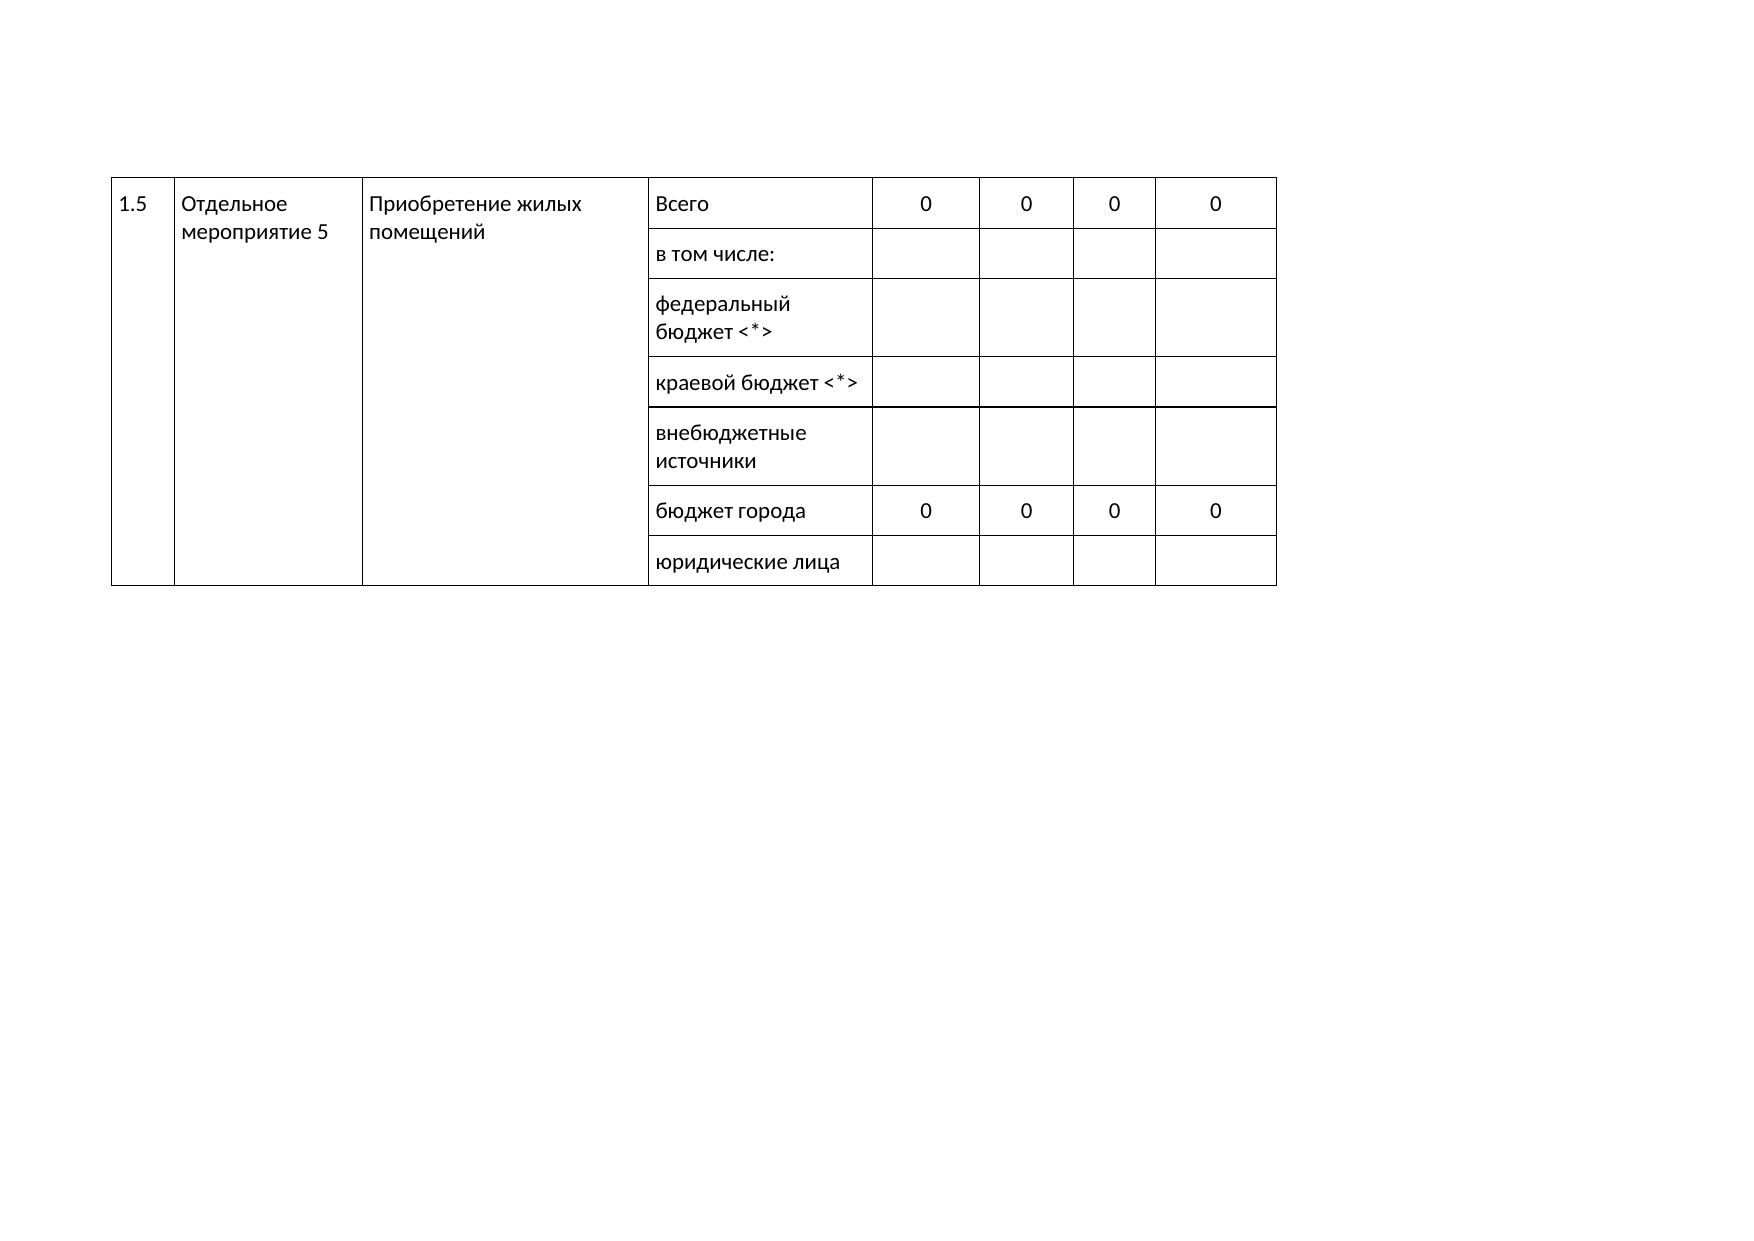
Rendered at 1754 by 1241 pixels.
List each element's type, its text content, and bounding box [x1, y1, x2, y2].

table_cell [980, 229, 1073, 278]
table_cell 0 [1074, 178, 1155, 227]
table_cell Приобретение жилых помещений [363, 178, 648, 585]
table_cell [873, 229, 979, 278]
table_cell [873, 408, 979, 485]
table_cell 0 [980, 486, 1073, 535]
table_cell юридические лица [649, 536, 872, 585]
table_cell [1074, 357, 1155, 406]
table_cell [873, 357, 979, 406]
table_cell [1074, 536, 1155, 585]
table_cell [873, 279, 979, 356]
table_cell краевой бюджет <*> [649, 357, 872, 406]
table_cell [1156, 229, 1276, 278]
table_cell 0 [1156, 178, 1276, 227]
table_cell 0 [873, 178, 979, 227]
table_cell 0 [873, 486, 979, 535]
table_cell [980, 536, 1073, 585]
table_cell [980, 357, 1073, 406]
table_cell Всего [649, 178, 872, 227]
table_cell [980, 279, 1073, 356]
table_cell [1156, 357, 1276, 406]
table_cell Отдельное мероприятие 5 [175, 178, 362, 585]
table_cell [1074, 229, 1155, 278]
table_cell [980, 408, 1073, 485]
table_cell [1156, 536, 1276, 585]
table_cell [1156, 408, 1276, 485]
table_cell [1156, 279, 1276, 356]
table_cell в том числе: [649, 229, 872, 278]
table_cell 1.5 [112, 178, 174, 585]
table_cell [873, 536, 979, 585]
table_cell 0 [980, 178, 1073, 227]
table_cell внебюджетные источники [649, 408, 872, 485]
table_cell 0 [1156, 486, 1276, 535]
table_cell [1074, 408, 1155, 485]
table_cell 0 [1074, 486, 1155, 535]
table_cell [1074, 279, 1155, 356]
table_cell федеральный бюджет <*> [649, 279, 872, 356]
table_cell бюджет города [649, 486, 872, 535]
